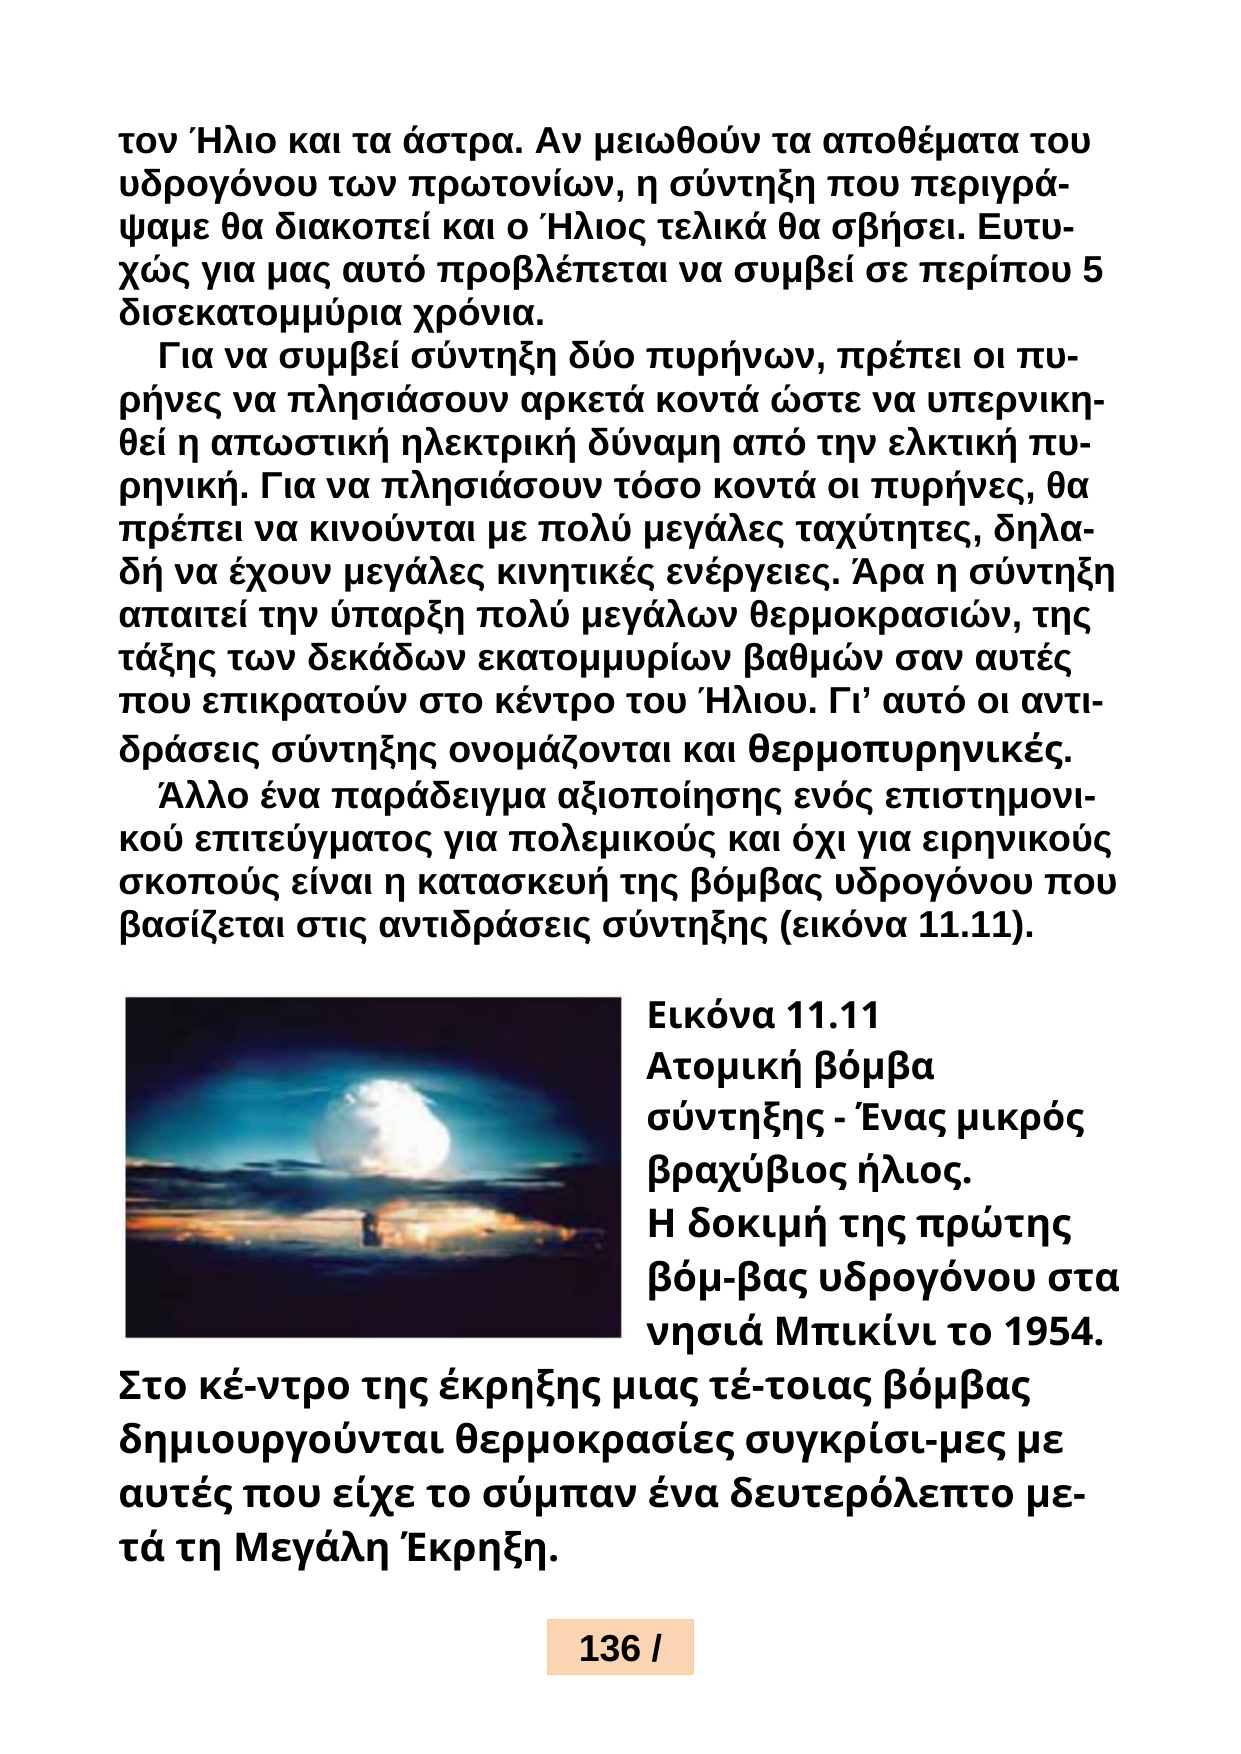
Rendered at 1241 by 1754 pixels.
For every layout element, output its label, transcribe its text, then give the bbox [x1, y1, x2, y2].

text Άλλο ένα παράδειγμα αξιοποίησης ενός επιστημονι-κού επιτεύγματος για πολεμικούς και όχι για ειρηνικούς σκοπούς είναι η κατασκευή της βόμβας υδρογόνου που βασίζεται στις αντιδράσεις σύντηξης (εικόνα 11.11). [118, 773, 1122, 945]
text Για να συμβεί σύντηξη δύο πυρήνων, πρέπει οι πυ-ρήνες να πλησιάσουν αρκετά κοντά ώστε να υπερνικη-θεί η απωστική ηλεκτρική δύναμη από την ελκτική πυ-ρηνική. Για να πλησιάσουν τόσο κοντά οι πυρήνες, θα πρέπει να κινούνται με πολύ μεγάλες ταχύτητες, δηλα-δή να έχουν μεγάλες κινητικές ενέργειες. Άρα η σύντηξη απαιτεί την ύπαρξη πολύ μεγάλων θερμοκρασιών, της τάξης των δεκάδων εκατομμυρίων βαθμών σαν αυτές που επικρατούν στο κέντρο του Ήλιου. Γι’ αυτό οι αντι-δράσεις σύντηξης ονομάζονται και θερμοπυρηνικές. [118, 334, 1122, 773]
picture [121, 991, 628, 1338]
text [118, 118, 1122, 334]
